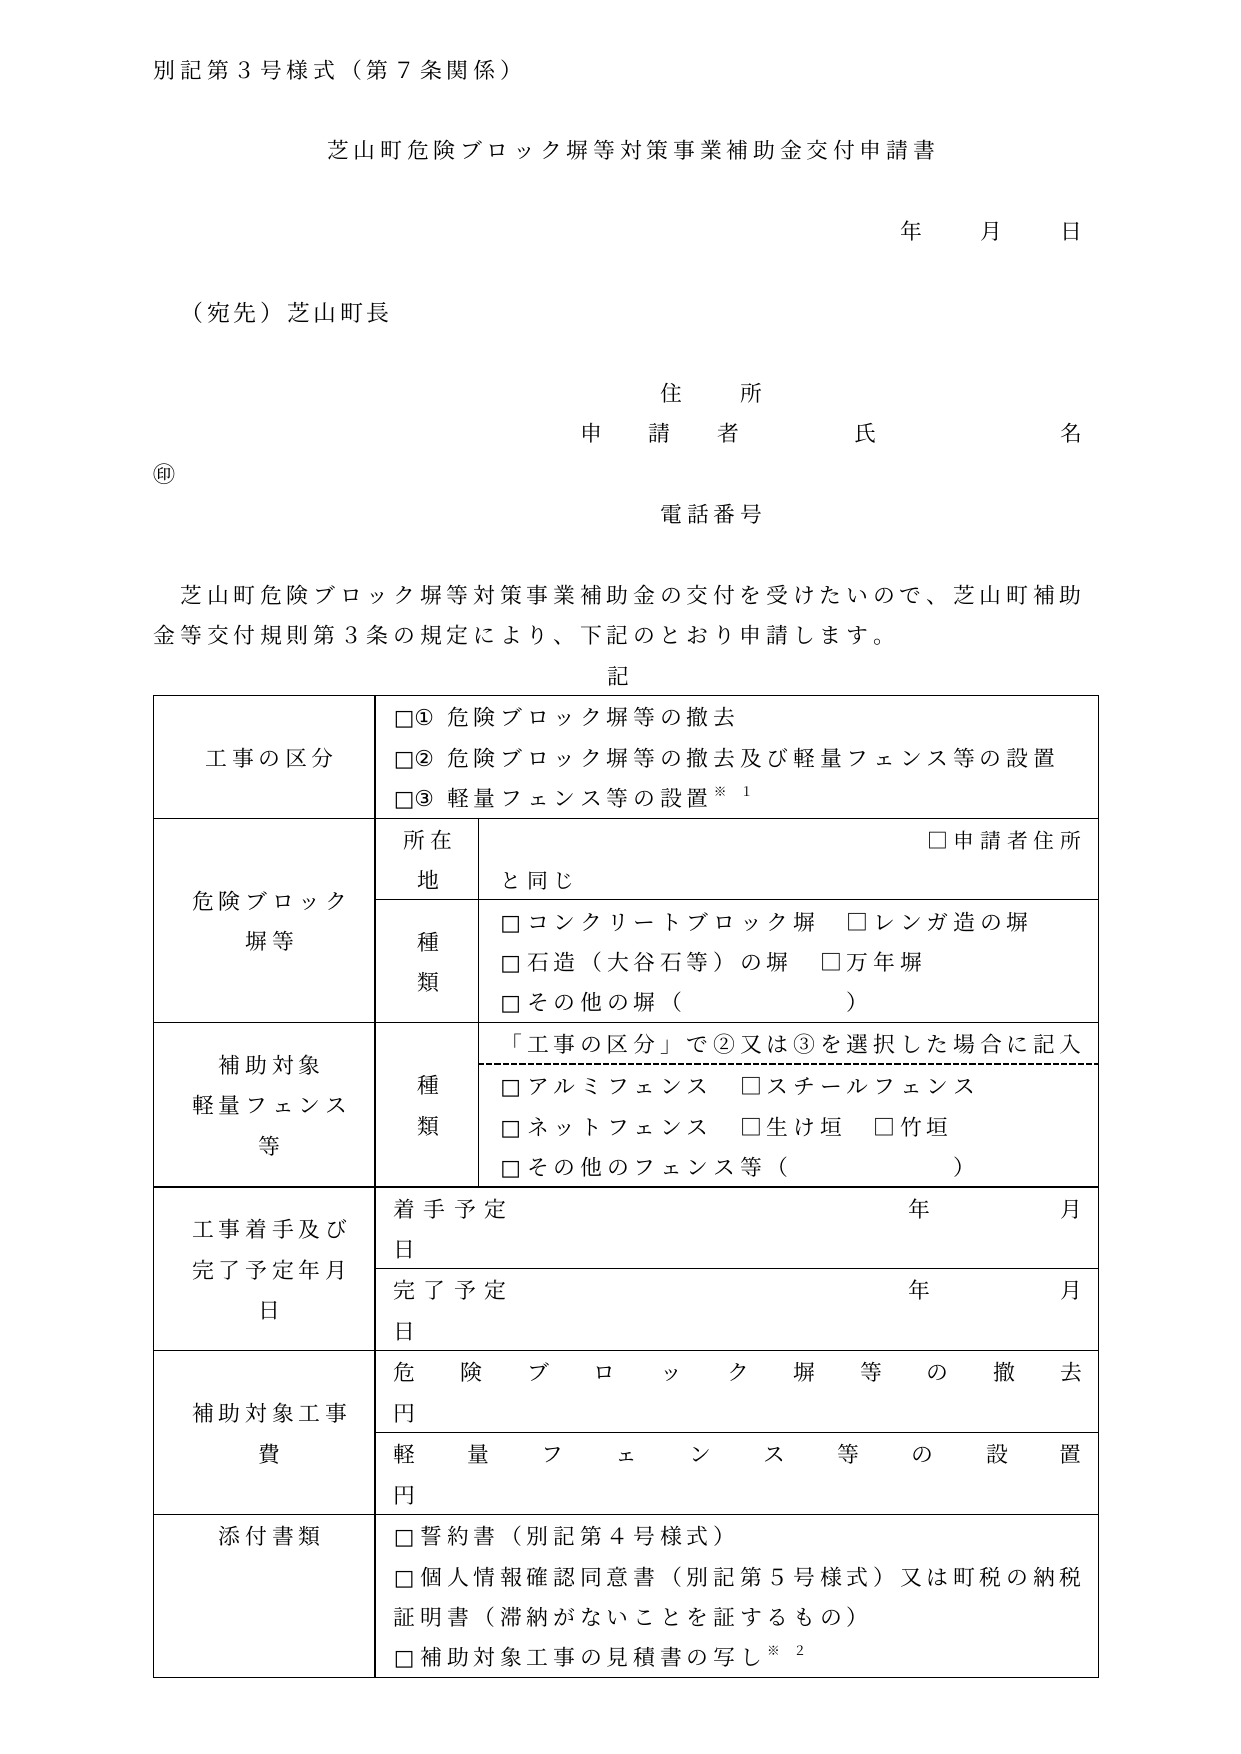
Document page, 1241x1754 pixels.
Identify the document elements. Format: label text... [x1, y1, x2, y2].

table_cell □コンクリートブロック塀 □レンガ造の塀 □石造（大谷石等）の塀 □万年塀 □その他の塀（ ） [479, 900, 1098, 1022]
text 年 月 日 [153, 210, 1087, 251]
table_cell 補助対象工事費 [154, 1351, 374, 1514]
table_header 工事の区分 [154, 696, 374, 817]
table_cell 軽量フェンス等の設置 円 [376, 1433, 1098, 1514]
table_cell 着手予定 年 月 日 [376, 1188, 1098, 1268]
text 住 所 [153, 372, 1087, 412]
text （宛先）芝山町長 [177, 291, 1087, 331]
text 申請者 氏 名 ㊞ [153, 412, 1087, 493]
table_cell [376, 1515, 1098, 1677]
table_cell 工事着手及び 完了予定年月日 [154, 1188, 374, 1350]
table_cell 完了予定 年 月 日 [376, 1269, 1098, 1350]
text 別記第３号様式（第７条関係） [153, 48, 1087, 89]
table_cell 種 類 [376, 1023, 478, 1186]
text 電話番号 [153, 493, 1087, 533]
table_cell 種 類 [376, 900, 478, 1022]
table_cell □アルミフェンス □スチールフェンス □ネットフェンス □生け垣 □竹垣 □その他のフェンス等（ ） [479, 1063, 1098, 1186]
text 記 [153, 655, 1087, 695]
table_cell 添付書類 [154, 1515, 374, 1677]
text 芝山町危険ブロック塀等対策事業補助金の交付を受けたいので、芝山町補助金等交付規則第３条の規定により、下記のとおり申請します。 [153, 574, 1087, 655]
table_cell □申請者住所と同じ [479, 819, 1098, 899]
table_header □①危険ブロック塀等の撤去 □②危険ブロック塀等の撤去及び軽量フェンス等の設置 □③軽量フェンス等の設置※１ [376, 696, 1098, 817]
table_cell 危険ブロック塀等の撤去 円 [376, 1351, 1098, 1432]
table_cell 所在地 [376, 819, 478, 899]
table_cell 補助対象 軽量フェンス等 [154, 1023, 374, 1186]
table_cell 「工事の区分」で②又は③を選択した場合に記入 [479, 1023, 1098, 1063]
table_cell 危険ブロック塀等 [154, 819, 374, 1022]
text 芝山町危険ブロック塀等対策事業補助金交付申請書 [153, 129, 1087, 170]
